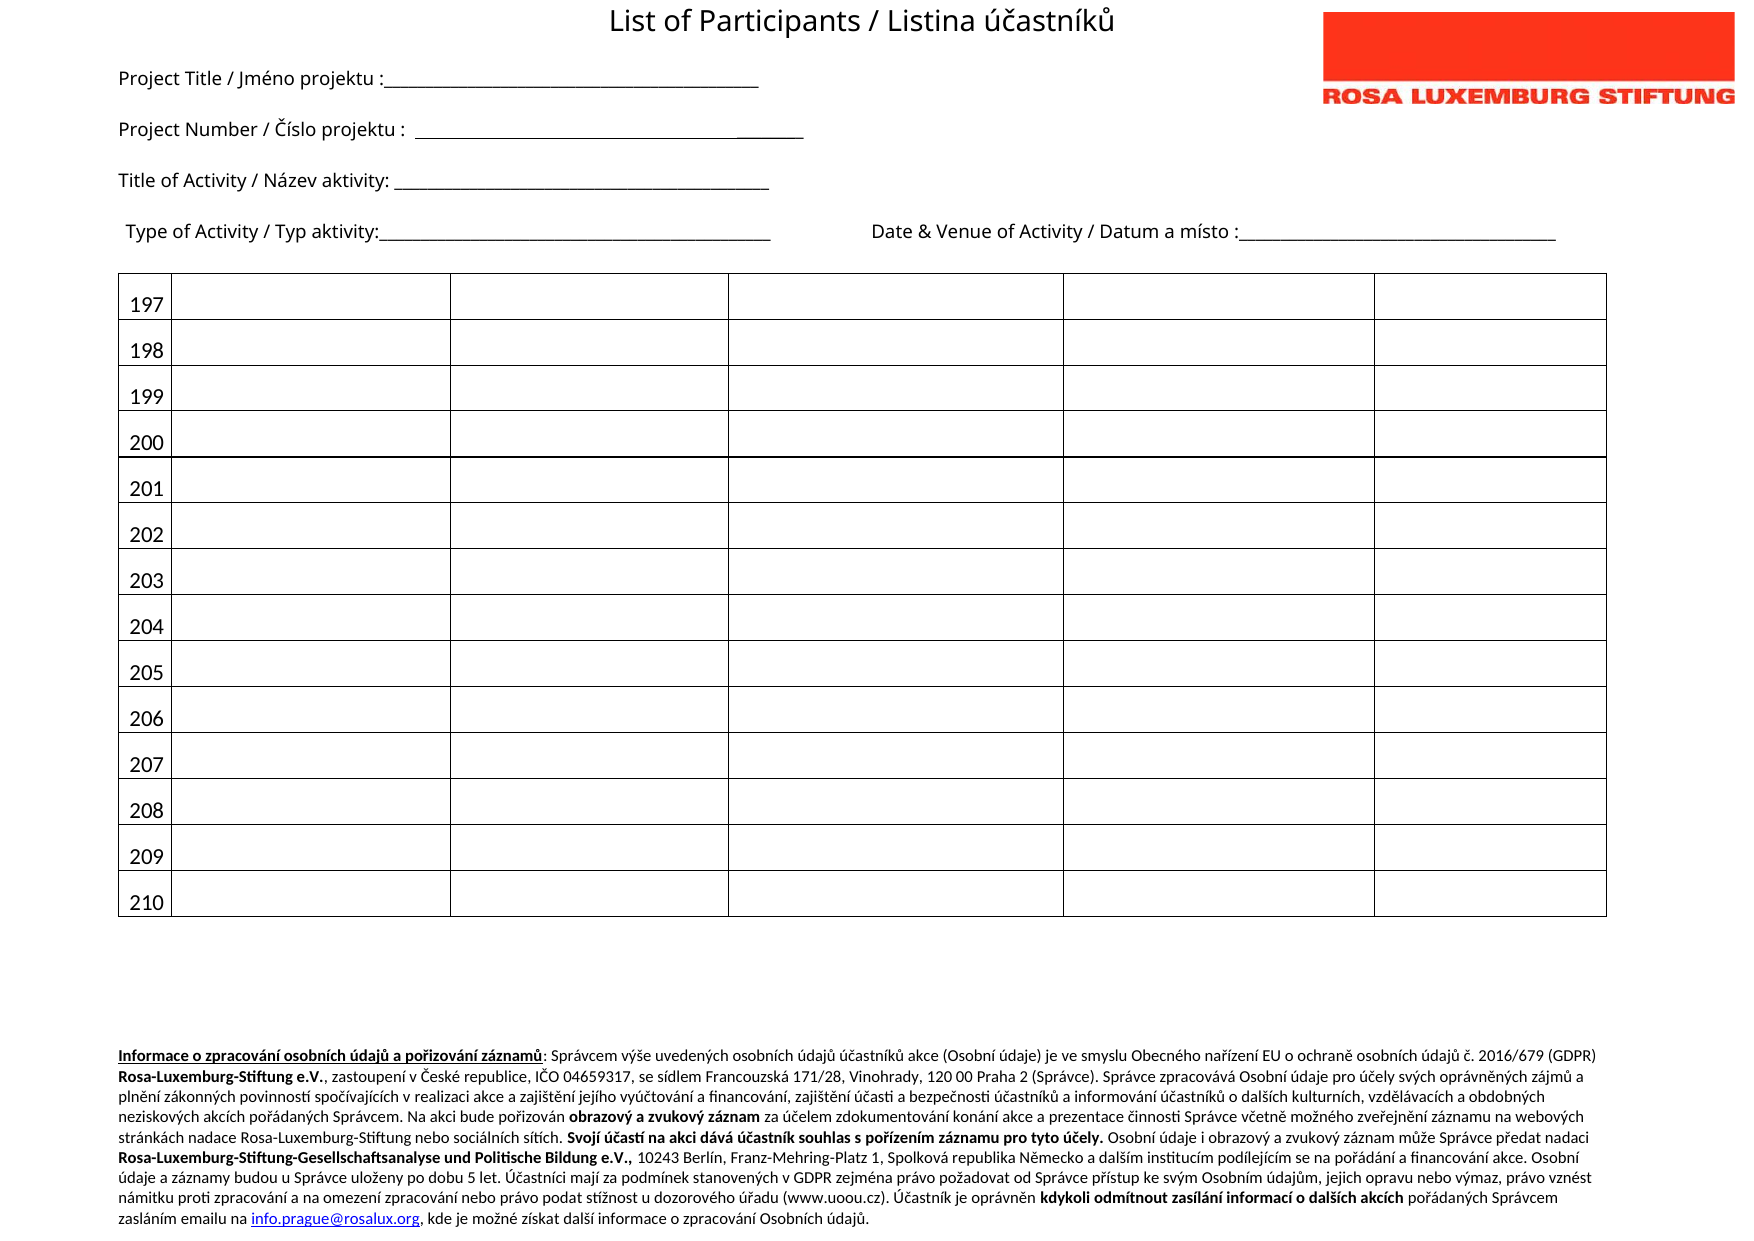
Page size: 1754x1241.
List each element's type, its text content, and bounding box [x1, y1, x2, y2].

table_cell [172, 366, 450, 410]
table_cell [172, 733, 450, 778]
table_cell [1064, 779, 1374, 824]
table_cell [1375, 733, 1606, 778]
table_cell [1375, 320, 1606, 364]
table_cell [451, 411, 728, 456]
table_cell [729, 641, 1063, 686]
table_cell [172, 549, 450, 594]
table_cell 198 [119, 320, 171, 364]
table_cell [451, 779, 728, 824]
table_cell [1375, 411, 1606, 456]
table_cell 202 [119, 503, 171, 548]
table_cell [172, 411, 450, 456]
table_cell [729, 733, 1063, 778]
table_cell [1375, 549, 1606, 594]
table_cell [729, 411, 1063, 456]
table_cell [1064, 733, 1374, 778]
table_cell [451, 733, 728, 778]
table_cell [451, 503, 728, 548]
table_cell [451, 458, 728, 502]
table_cell [1064, 549, 1374, 594]
table_cell [729, 871, 1063, 916]
table_cell 201 [119, 458, 171, 502]
table_cell 207 [119, 733, 171, 778]
table_cell [451, 871, 728, 916]
table_cell [172, 320, 450, 364]
table_cell 203 [119, 549, 171, 594]
table_cell 204 [119, 595, 171, 640]
table_cell [451, 549, 728, 594]
table_cell [729, 366, 1063, 410]
table_cell [1064, 274, 1374, 318]
picture [1323, 12, 1735, 104]
table_cell [1375, 595, 1606, 640]
table_cell [729, 687, 1063, 732]
table_cell [729, 458, 1063, 502]
table_cell [172, 503, 450, 548]
table_cell [729, 779, 1063, 824]
table_cell [1375, 458, 1606, 502]
table_cell [451, 366, 728, 410]
table_cell [1064, 825, 1374, 870]
table_cell [1375, 503, 1606, 548]
table_cell [451, 274, 728, 318]
table_cell [1064, 366, 1374, 410]
table_cell 197 [119, 274, 171, 318]
table_cell 206 [119, 687, 171, 732]
table_cell [1375, 871, 1606, 916]
table_cell [729, 825, 1063, 870]
table_cell [729, 503, 1063, 548]
table_cell [451, 687, 728, 732]
table_cell [1375, 687, 1606, 732]
table_cell 200 [119, 411, 171, 456]
table_cell [1375, 825, 1606, 870]
table_cell [1064, 503, 1374, 548]
table_cell [1375, 641, 1606, 686]
table_cell [172, 641, 450, 686]
table_cell 199 [119, 366, 171, 410]
table_cell [172, 825, 450, 870]
table_cell [1375, 779, 1606, 824]
table_cell [729, 595, 1063, 640]
table_cell [729, 320, 1063, 364]
table_cell [172, 871, 450, 916]
table_cell 209 [119, 825, 171, 870]
table_cell [1064, 411, 1374, 456]
table_cell 208 [119, 779, 171, 824]
table_cell [1064, 871, 1374, 916]
table_cell [451, 320, 728, 364]
table_cell [1064, 595, 1374, 640]
table_cell [1064, 320, 1374, 364]
table_cell [1064, 687, 1374, 732]
table_cell [451, 641, 728, 686]
table_cell [172, 595, 450, 640]
table_cell [172, 687, 450, 732]
table_cell [1064, 641, 1374, 686]
table_cell [729, 549, 1063, 594]
table_cell [172, 274, 450, 318]
table_cell [172, 458, 450, 502]
table_cell 210 [119, 871, 171, 916]
table_cell [1375, 366, 1606, 410]
table_cell [729, 274, 1063, 318]
table_cell [1064, 458, 1374, 502]
table_cell 205 [119, 641, 171, 686]
table_cell [451, 595, 728, 640]
table_cell [172, 779, 450, 824]
table_cell [1375, 274, 1606, 318]
table_cell [451, 825, 728, 870]
